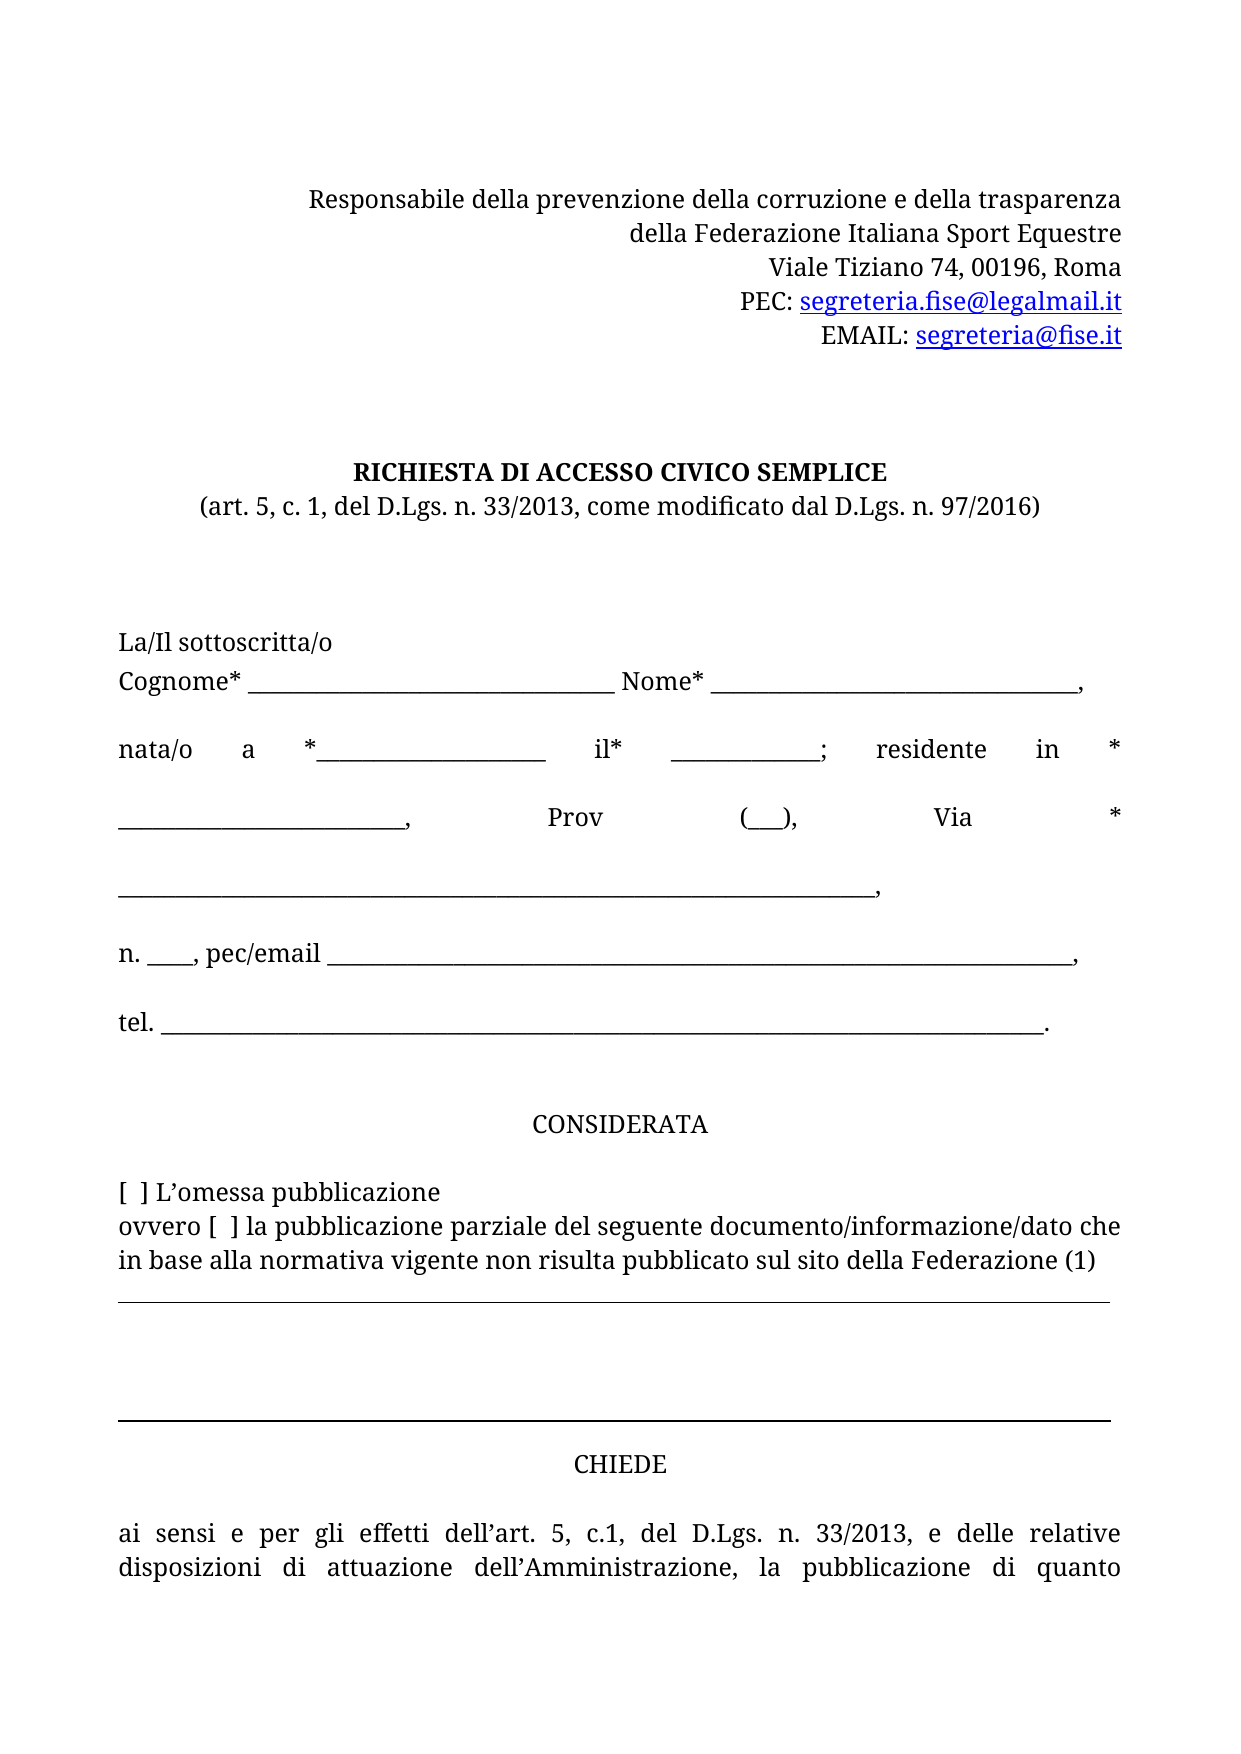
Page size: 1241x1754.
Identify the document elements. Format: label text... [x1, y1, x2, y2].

text PEC: segreteria.fise@legalmail.it [118, 284, 1122, 318]
text Viale Tiziano 74, 00196, Roma [118, 250, 1122, 284]
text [118, 1515, 1122, 1583]
text CHIEDE [118, 1447, 1122, 1481]
text della Federazione Italiana Sport Equestre [118, 216, 1122, 250]
text [ ] L’omessa pubblicazione [118, 1174, 1122, 1209]
text nata/o a *____________________ il* _____________; residente in * _________________________, Prov (___), Via * __________________________________________________________________, [118, 732, 1122, 902]
text Responsabile della prevenzione della corruzione e della trasparenza [118, 182, 1122, 216]
text ovvero [ ] la pubblicazione parziale del seguente documento/informazione/dato che in base alla normativa vigente non risulta pubblicato sul sito della Federazione (1) [118, 1209, 1122, 1277]
text (art. 5, c. 1, del D.Lgs. n. 33/2013, come modificato dal D.Lgs. n. 97/2016) [118, 488, 1122, 522]
text CONSIDERATA [118, 1106, 1122, 1141]
text La/Il sottoscritta/o [118, 624, 1122, 658]
text RICHIESTA DI ACCESSO CIVICO SEMPLICE [118, 454, 1122, 488]
text tel. _____________________________________________________________________________. [118, 1004, 1122, 1038]
text EMAIL: segreteria@fise.it [118, 318, 1122, 352]
text n. ____, pec/email _________________________________________________________________, [118, 936, 1122, 970]
text Cognome* ________________________________ Nome* ________________________________, [118, 664, 1122, 698]
